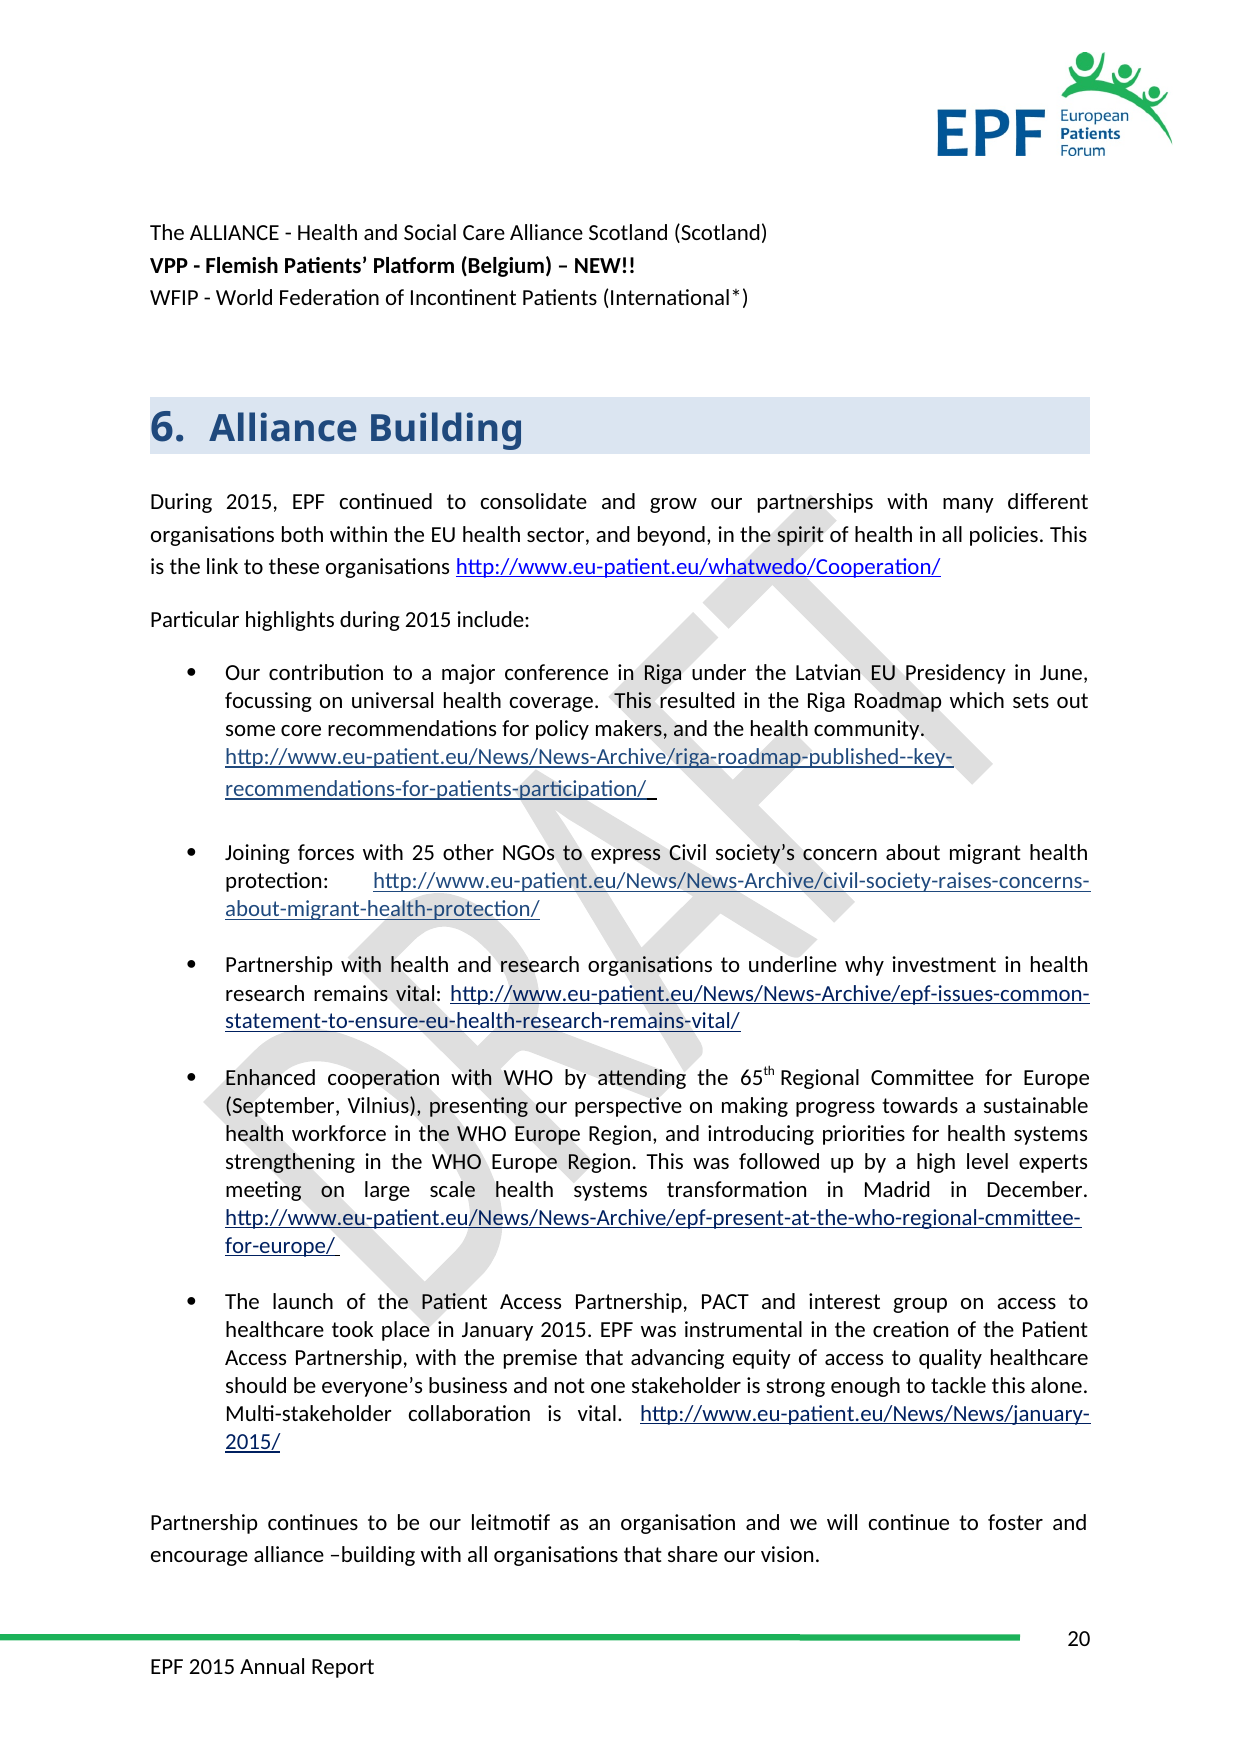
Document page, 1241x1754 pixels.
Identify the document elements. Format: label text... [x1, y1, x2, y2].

text VPP - Flemish Patients’ Platform (Belgium) – NEW!! [150, 251, 1090, 279]
text Particular highlights during 2015 include: [150, 605, 1090, 633]
subtitle Alliance Building [150, 397, 1090, 454]
text Partnership continues to be our leitmotif as an organisation and we will continue to foster and encourage alliance –building with all organisations that share our vision. [150, 1508, 1090, 1568]
list The launch of the Patient Access Partnership, PACT and interest group on access to healthcare took place in January 2015. EPF was instrumental in the creation of the Patient Access Partnership, with the premise that advancing equity of access to quality healthcare should be everyone’s business and not one stakeholder is strong enough to tackle this alone. Multi-stakeholder collaboration is vital. http://www.eu-patient.eu/News/News/january-2015/ [187, 1287, 1090, 1455]
text During 2015, EPF continued to consolidate and grow our partnerships with many different organisations both within the EU health sector, and beyond, in the spirit of health in all policies. This is the link to these organisations http://www.eu-patient.eu/whatwedo/Cooperation/ [150, 487, 1090, 580]
list Our contribution to a major conference in Riga under the Latvian EU Presidency in June, focussing on universal health coverage. This resulted in the Riga Roadmap which sets out some core recommendations for policy makers, and the health community. [187, 658, 1090, 742]
text WFIP - World Federation of Incontinent Patients (International*) [150, 283, 1090, 311]
text The ALLIANCE - Health and Social Care Alliance Scotland (Scotland) [150, 218, 1090, 247]
list Enhanced cooperation with WHO by attending the 65th Regional Committee for Europe (September, Vilnius), presenting our perspective on making progress towards a sustainable health workforce in the WHO Europe Region, and introducing priorities for health systems strengthening in the WHO Europe Region. This was followed up by a high level experts meeting on large scale health systems transformation in Madrid in December. http://www.eu-patient.eu/News/News-Archive/epf-present-at-the-who-regional-cmmittee-for-europe/ [187, 1063, 1090, 1259]
list http://www.eu-patient.eu/News/News-Archive/riga-roadmap-published--key-recommendations-for-patients-participation/ [225, 742, 1090, 802]
list Partnership with health and research organisations to underline why investment in health research remains vital: http://www.eu-patient.eu/News/News-Archive/epf-issues-common-statement-to-ensure-eu-health-research-remains-vital/ [187, 951, 1090, 1035]
list Joining forces with 25 other NGOs to express Civil society’s concern about migrant health protection: http://www.eu-patient.eu/News/News-Archive/civil-society-raises-concerns-about-migrant-health-protection/ [187, 838, 1090, 923]
picture [937, 52, 1173, 156]
